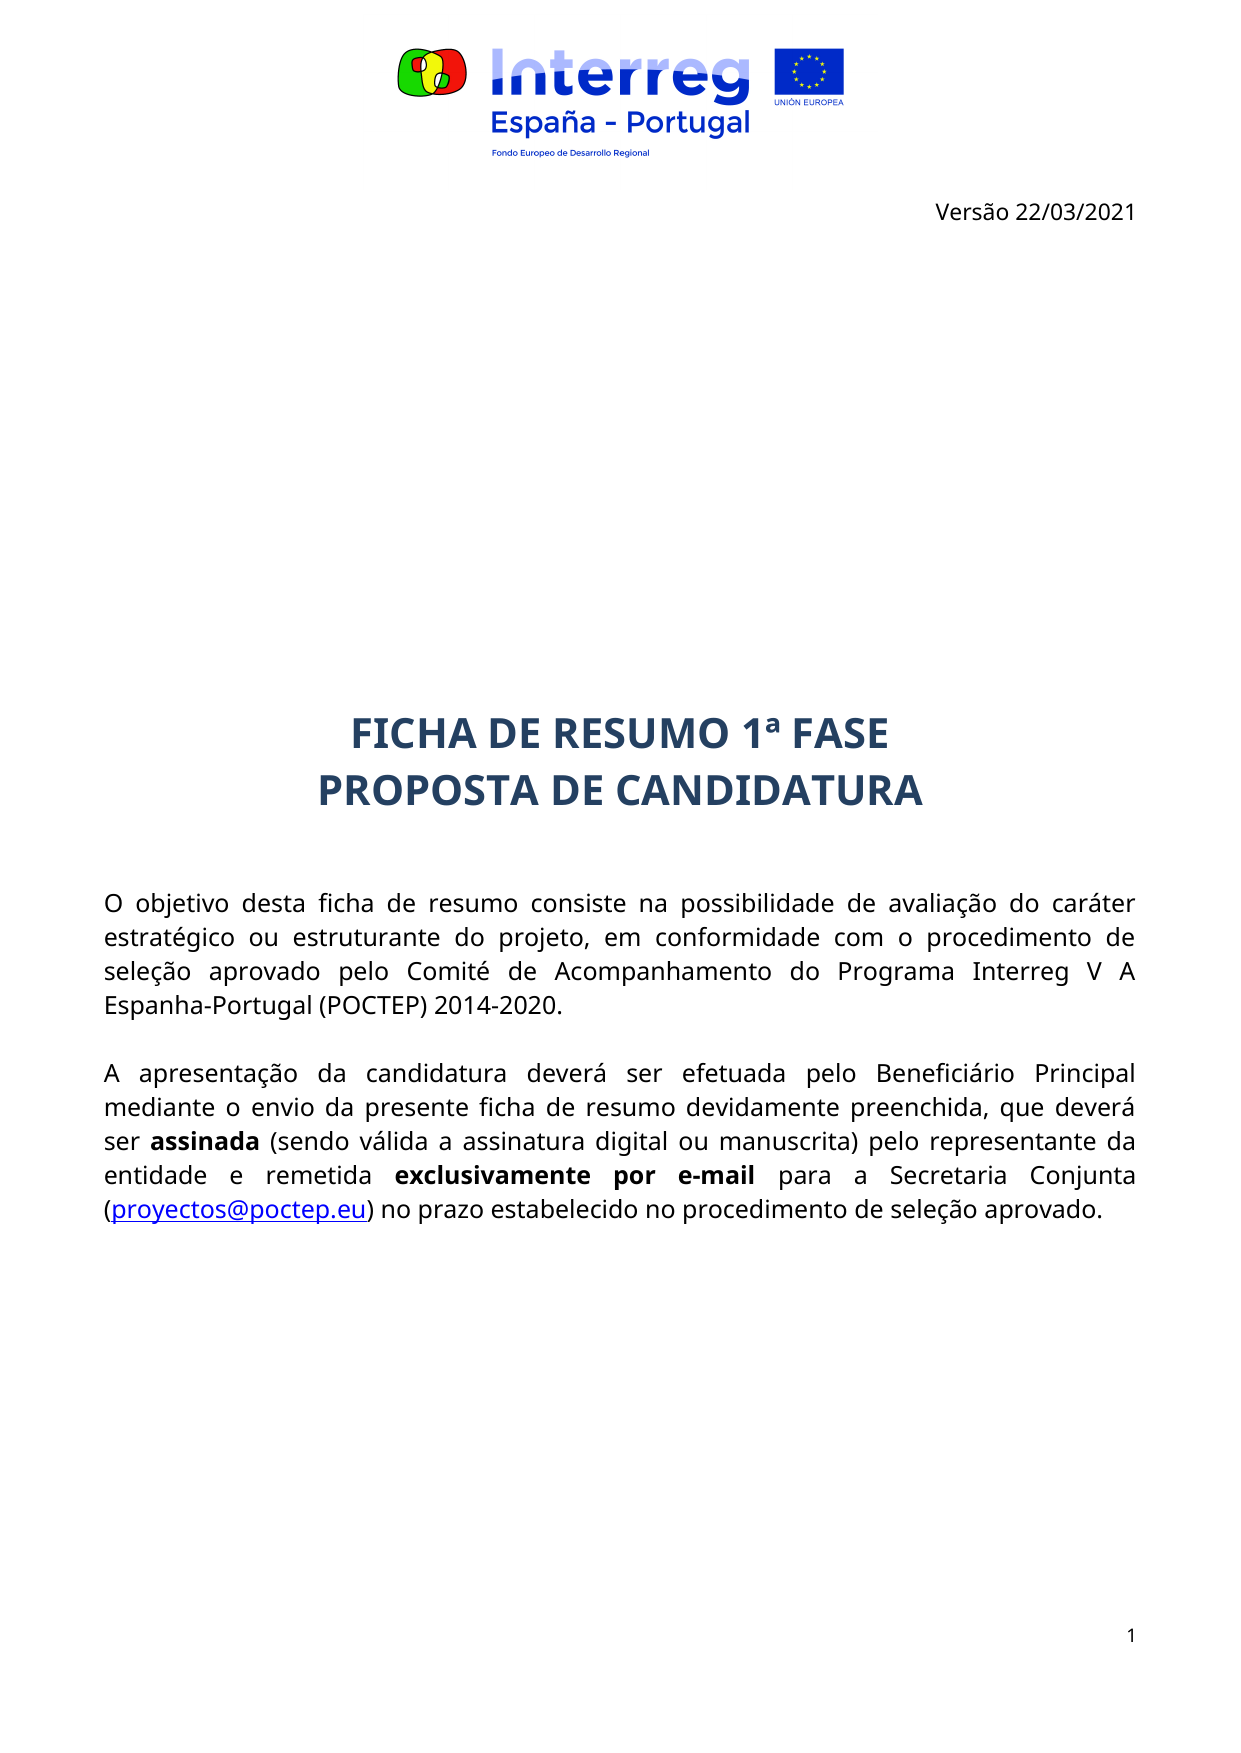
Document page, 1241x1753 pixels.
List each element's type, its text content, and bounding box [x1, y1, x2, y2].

text PROPOSTA DE CANDIDATURA [103, 760, 1137, 817]
picture [363, 14, 878, 190]
text A apresentação da candidatura deverá ser efetuada pelo Beneficiário Principal mediante o envio da presente ficha de resumo devidamente preenchida, que deverá ser assinada (sendo válida a assinatura digital ou manuscrita) pelo representante da entidade e remetida exclusivamente por e-mail para a Secretaria Conjunta (proyectos@poctep.eu) no prazo estabelecido no procedimento de seleção aprovado. [103, 1056, 1137, 1226]
text O objetivo desta ficha de resumo consiste na possibilidade de avaliação do caráter estratégico ou estruturante do projeto, em conformidade com o procedimento de seleção aprovado pelo Comité de Acompanhamento do Programa Interreg V A Espanha-Portugal (POCTEP) 2014-2020. [103, 885, 1137, 1021]
text Versão 22/03/2021 [103, 195, 1137, 227]
text FICHA DE RESUMO 1ª FASE [103, 703, 1137, 760]
